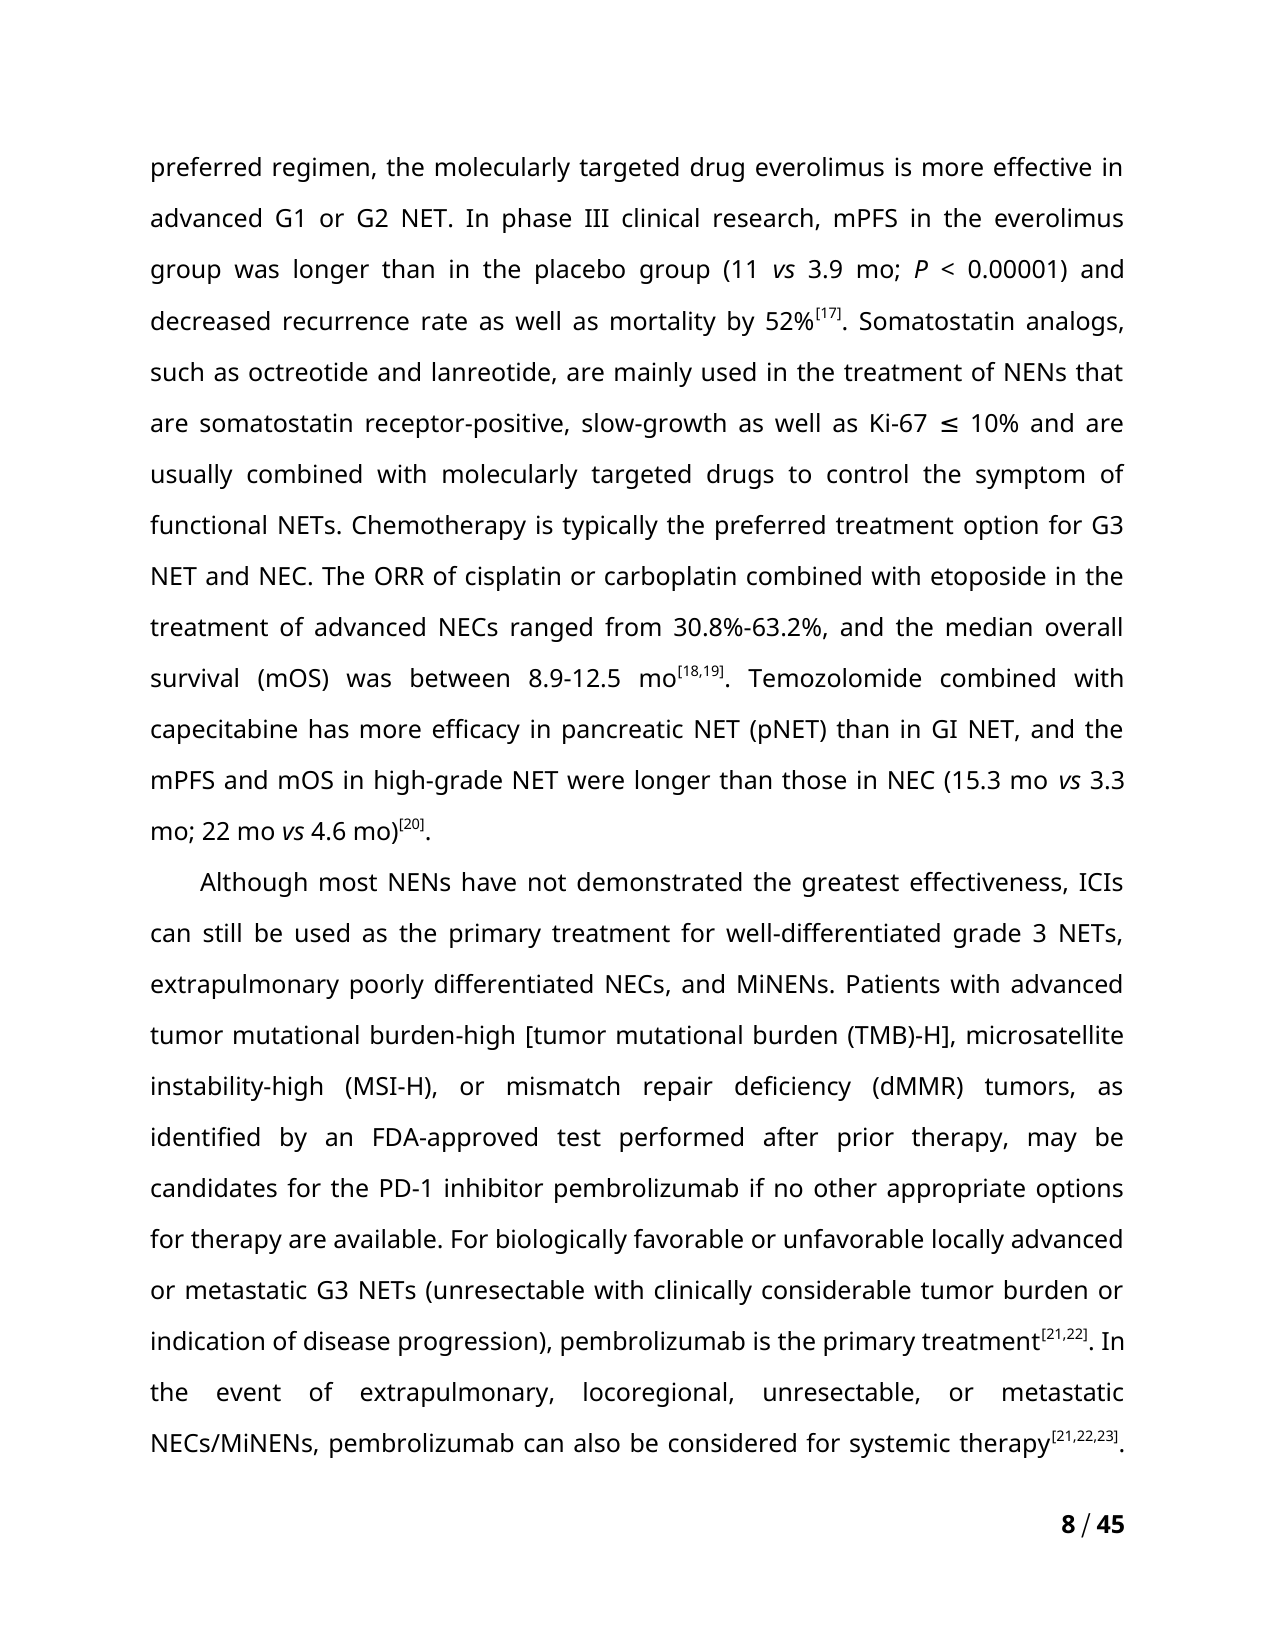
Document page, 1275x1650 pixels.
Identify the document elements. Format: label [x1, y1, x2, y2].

text [150, 864, 1125, 1460]
text [150, 150, 1125, 848]
